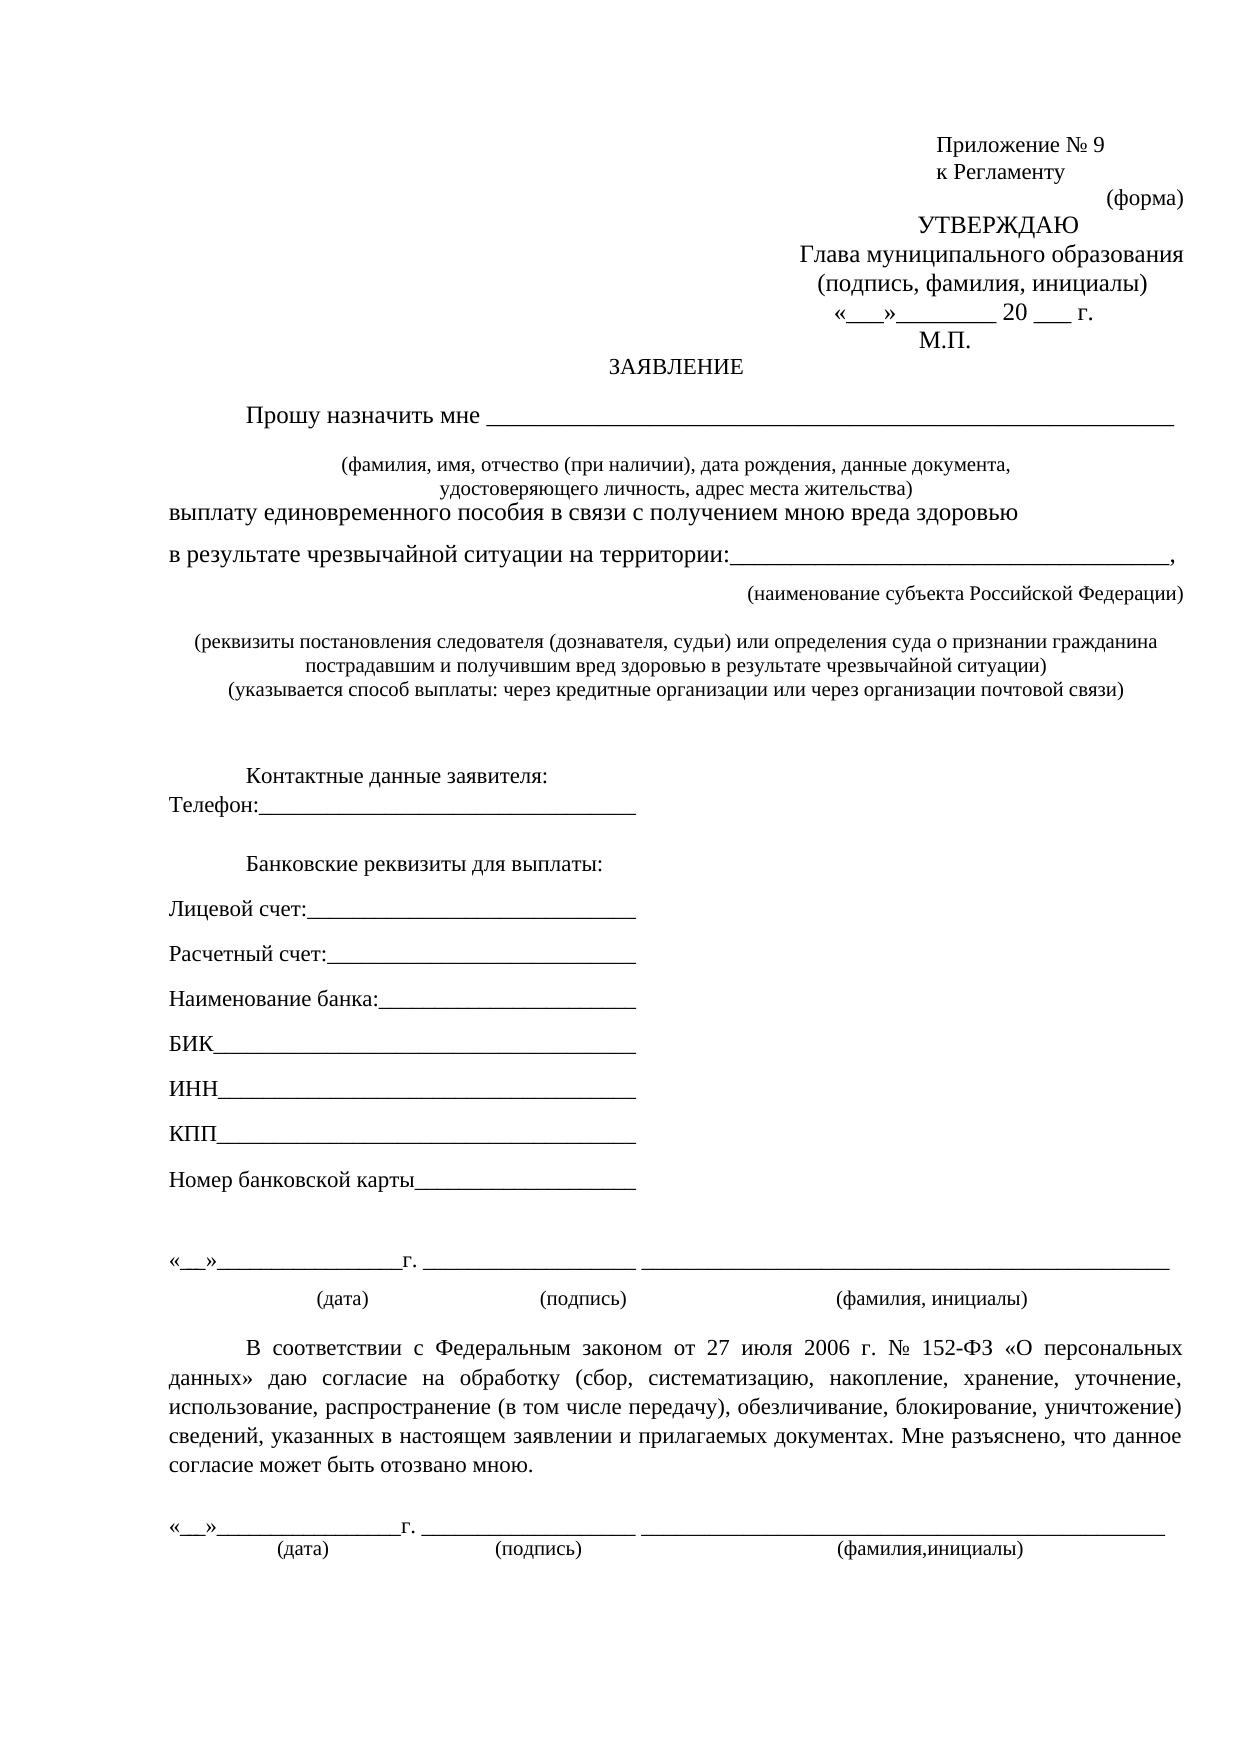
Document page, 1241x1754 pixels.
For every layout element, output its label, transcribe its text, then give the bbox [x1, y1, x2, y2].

text Банковские реквизиты для выплаты: [168, 850, 1184, 876]
text Лицевой счет: [168, 895, 1184, 921]
text (подпись, фамилия, инициалы) [168, 268, 1184, 297]
text М.П. [168, 326, 1184, 354]
text (фамилия, имя, отчество (при наличии), дата рождения, данные документа, удостоверяющего личность, адрес места жительства) [168, 452, 1184, 501]
text (наименование субъекта Российской Федерации) [168, 584, 1184, 605]
text Приложение № 9 [936, 131, 1178, 158]
text БИК [168, 1030, 1184, 1057]
text Глава муниципального образования [168, 239, 1184, 268]
text «___»________ 20 ___ г. [168, 297, 1184, 326]
text (форма) [168, 184, 1184, 211]
text выплату единовременного пособия в связи с получением мною вреда здоровью [168, 501, 1184, 526]
text УТВЕРЖДАЮ [168, 211, 1184, 239]
text (дата) (подпись) (фамилия, инициалы) [316, 1289, 1184, 1310]
text (дата) (подпись) (фамилия,инициалы) [277, 1539, 1184, 1559]
text к Регламенту [936, 158, 1178, 184]
text Расчетный счет: [168, 940, 1184, 966]
text (реквизиты постановления следователя (дознавателя, судьи) или определения суда о признании гражданина пострадавшим и получившим вред здоровью в результате чрезвычайной ситуации) (указывается способ выплаты: через кредитные организации или через организации почтовой связи) [168, 629, 1184, 701]
text Прошу назначить мне _______________________________________________________ [168, 403, 1184, 428]
text КПП [168, 1121, 1184, 1147]
text Контактные данные заявителя: Телефон: [168, 760, 642, 818]
text в результате чрезвычайной ситуации на территории: , [168, 542, 1184, 567]
text « » г. [168, 1247, 1184, 1272]
text В соответствии с Федеральным законом от 27 июля 2006 г. № 152-ФЗ «О персональных данных» даю согласие на обработку (сбор, систематизацию, накопление, хранение, уточнение, использование, распространение (в том числе передачу), обезличивание, блокирование, уничтожение) сведений, указанных в настоящем заявлении и прилагаемых документах. Мне разъяснено, что данное согласие может быть отозвано мною. [168, 1332, 1184, 1479]
text ЗАЯВЛЕНИЕ [168, 354, 1184, 379]
text « » г. [168, 1513, 1184, 1538]
text Наименование банка: [168, 985, 1184, 1012]
text Номер банковской карты [168, 1166, 1184, 1192]
text ИНН [168, 1075, 1184, 1102]
